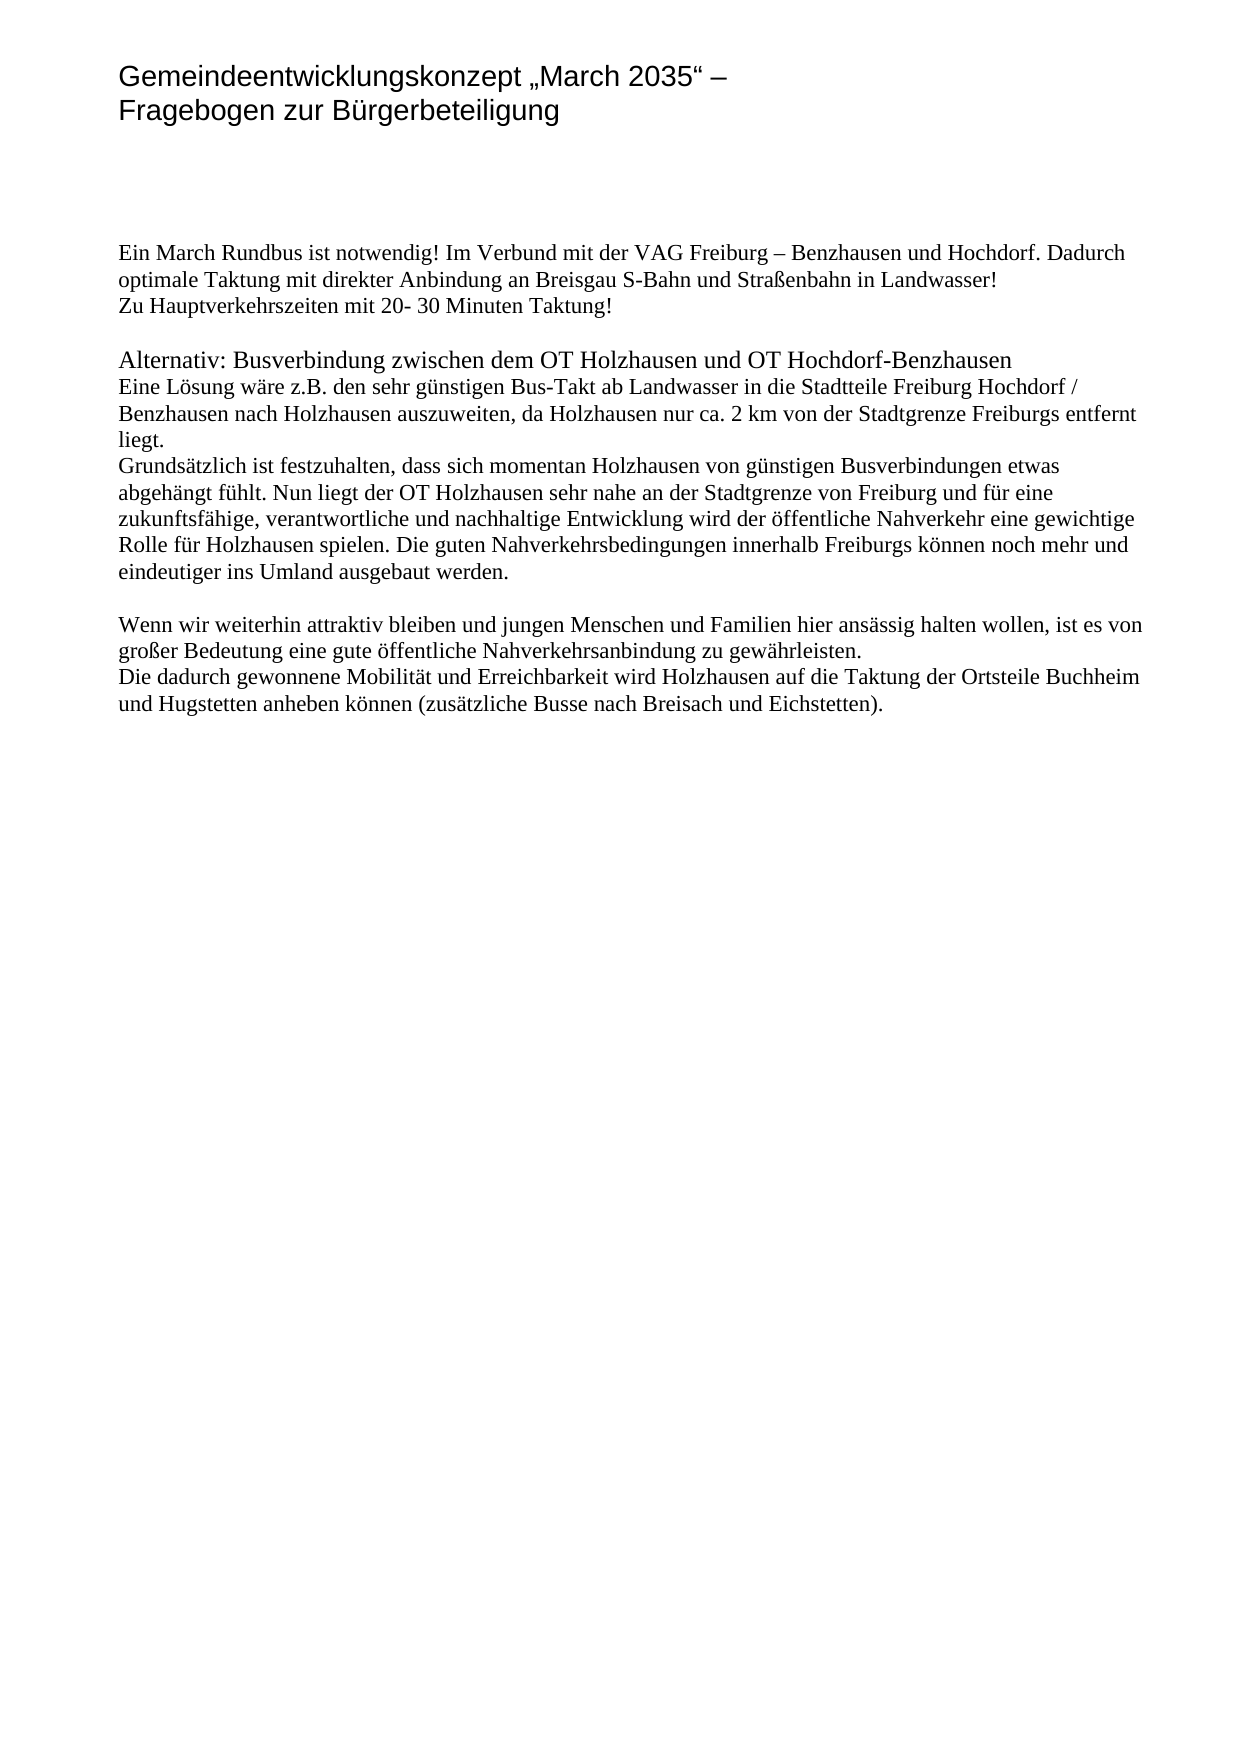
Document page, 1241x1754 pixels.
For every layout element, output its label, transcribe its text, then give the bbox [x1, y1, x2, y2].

text Zu Hauptverkehrszeiten mit 20- 30 Minuten Taktung! [118, 292, 1152, 318]
text Grundsätzlich ist festzuhalten, dass sich momentan Holzhausen von günstigen Busverbindungen etwas abgehängt fühlt. Nun liegt der OT Holzhausen sehr nahe an der Stadtgrenze von Freiburg und für eine zukunftsfähige, verantwortliche und nachhaltige Entwicklung wird der öffentliche Nahverkehr eine gewichtige Rolle für Holzhausen spielen. Die guten Nahverkehrsbedingungen innerhalb Freiburgs können noch mehr und eindeutiger ins Umland ausgebaut werden. [118, 452, 1152, 584]
text Ein March Rundbus ist notwendig! Im Verbund mit der VAG Freiburg – Benzhausen und Hochdorf. Dadurch optimale Taktung mit direkter Anbindung an Breisgau S-Bahn und Straßenbahn in Landwasser! [118, 239, 1152, 292]
text Alternativ: Busverbindung zwischen dem OT Holzhausen und OT Hochdorf-Benzhausen [118, 345, 1152, 373]
text Wenn wir weiterhin attraktiv bleiben und jungen Menschen und Familien hier ansässig halten wollen, ist es von großer Bedeutung eine gute öffentliche Nahverkehrsanbindung zu gewährleisten. [118, 611, 1152, 663]
text Eine Lösung wäre z.B. den sehr günstigen Bus-Takt ab Landwasser in die Stadtteile Freiburg Hochdorf / Benzhausen nach Holzhausen auszuweiten, da Holzhausen nur ca. 2 km von der Stadtgrenze Freiburgs entfernt liegt. [118, 373, 1152, 452]
text Die dadurch gewonnene Mobilität und Erreichbarkeit wird Holzhausen auf die Taktung der Ortsteile Buchheim und Hugstetten anheben können (zusätzliche Busse nach Breisach und Eichstetten). [118, 663, 1152, 716]
